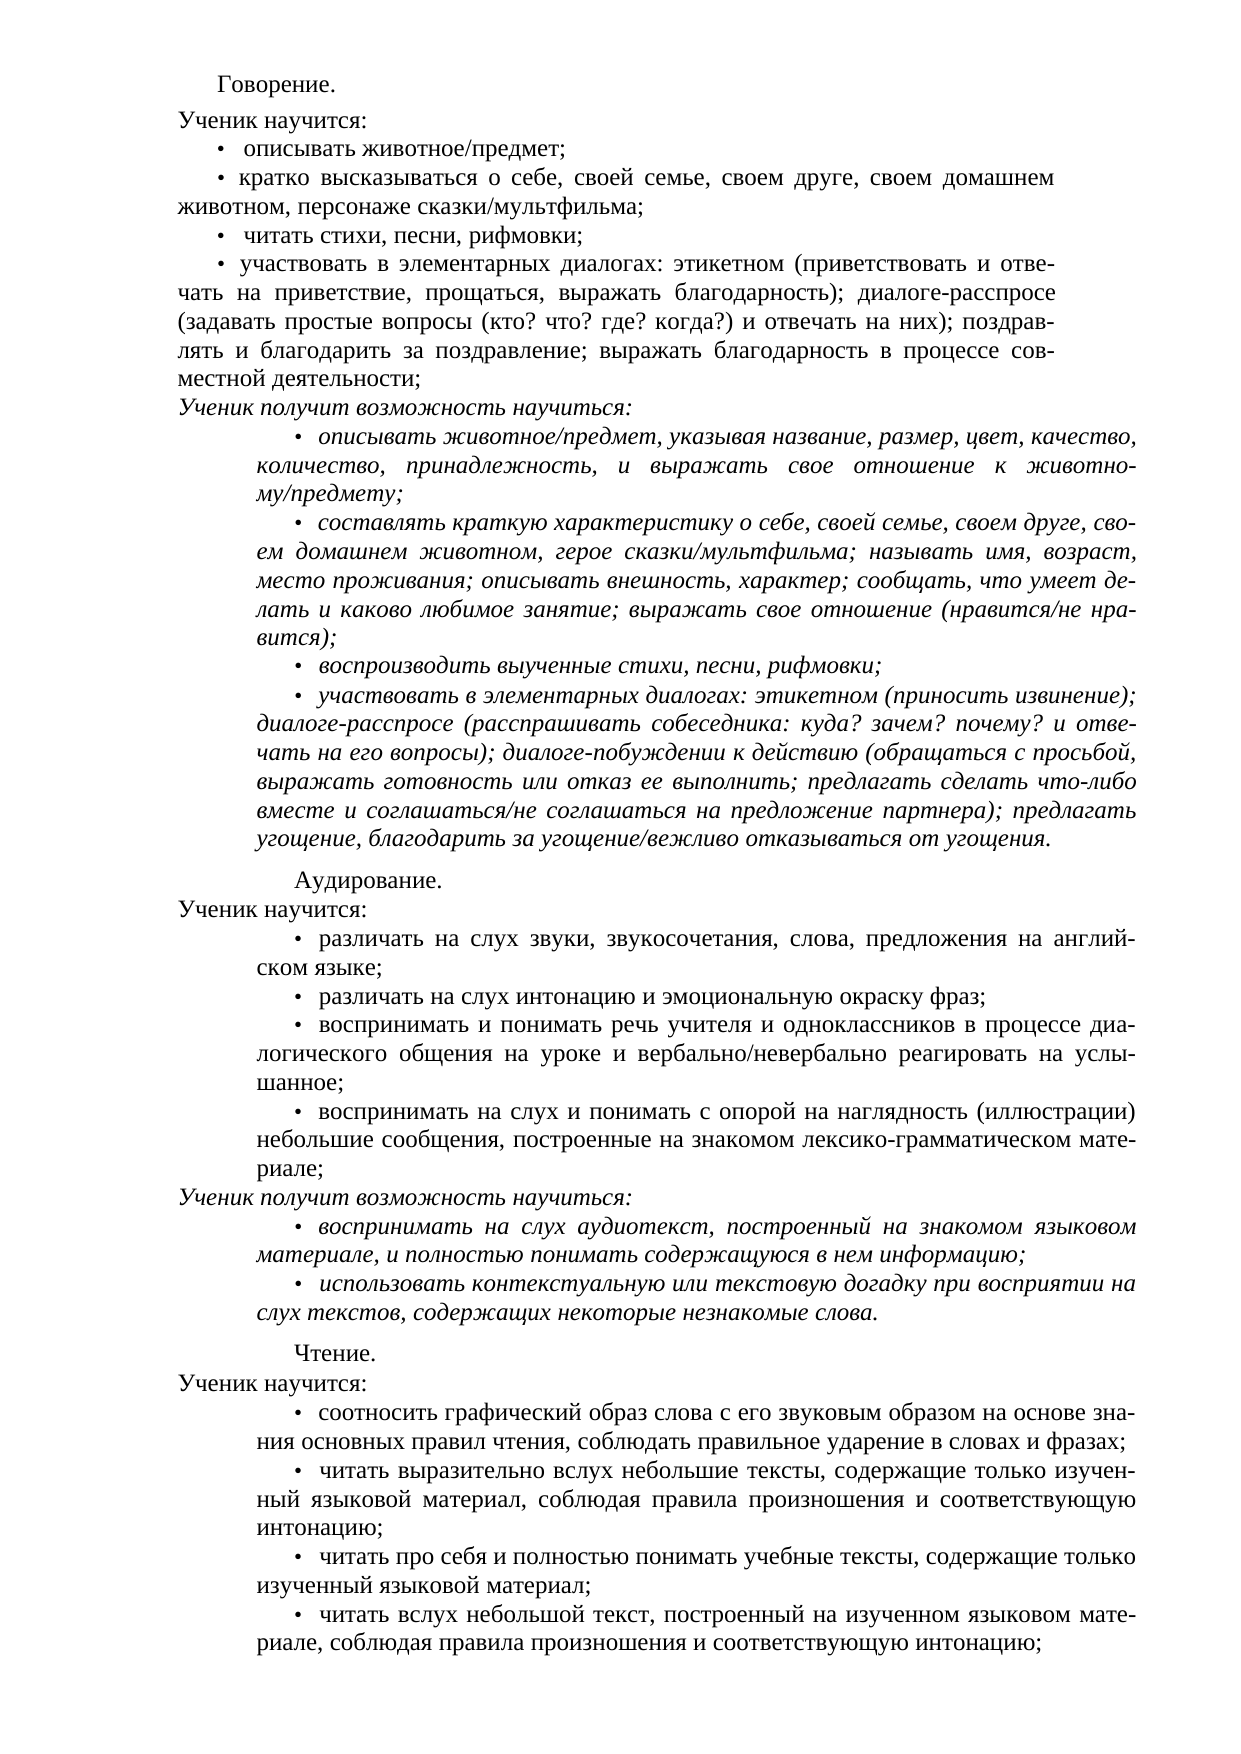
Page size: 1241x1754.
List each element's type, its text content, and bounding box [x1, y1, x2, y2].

list воспринимать на слух аудиотекст, построенный на знакомом языковом материале, и полностью понимать содержащуюся в нем информацию; [256, 1211, 1137, 1268]
list читать про себя и полностью понимать учебные тексты, содержащие только изученный языковой материал; [256, 1541, 1137, 1599]
text Ученик научится: [176, 894, 369, 923]
list воспринимать на слух и понимать с опорой на наглядность (иллюстрации) небольшие сообщения, построенные на знакомом лексико-грамматическом мате- риале; [256, 1096, 1137, 1182]
text Чтение. Ученик научится: [177, 1338, 377, 1397]
list читать выразительно вслух небольшие тексты, содержащие только изучен- ный языковой материал, соблюдая правила произношения и соответствующую интонацию; [256, 1455, 1137, 1541]
list различать на слух интонацию и эмоциональную окраску фраз; [294, 981, 1155, 1009]
text Ученик получит возможность научиться: [177, 1182, 1155, 1211]
list читать стихи, песни, рифмовки; [217, 220, 1155, 248]
list описывать животное/предмет; [217, 133, 1155, 162]
list различать на слух звуки, звукосочетания, слова, предложения на англий- ском языке; [256, 923, 1137, 981]
list воспринимать и понимать речь учителя и одноклассников в процессе диа- логического общения на уроке и вербально/невербально реагировать на услы- шанное; [256, 1009, 1137, 1096]
list участвовать в элементарных диалогах: этикетном (приветствовать и отве- чать на приветствие, прощаться, выражать благодарность); диалоге-расспросе (задавать простые вопросы (кто? что? где? когда?) и отвечать на них); поздрав- лять и благодарить за поздравление; выражать благодарность в процессе сов- местной деятельности; [177, 248, 1056, 392]
list воспроизводить выученные стихи, песни, рифмовки; [294, 651, 1155, 680]
list кратко высказываться о себе, своей семье, своем друге, своем домашнем животном, персонаже сказки/мультфильма; [177, 162, 1055, 220]
text Аудирование. [294, 865, 1155, 893]
text Ученик научится: [176, 105, 369, 133]
list читать вслух небольшой текст, построенный на изученном языковом мате- риале, соблюдая правила произношения и соответствующую интонацию; [256, 1599, 1137, 1656]
list соотносить графический образ слова с его звуковым образом на основе зна- ния основных правил чтения, соблюдать правильное ударение в словах и фразах; [256, 1397, 1137, 1455]
list использовать контекстуальную или текстовую догадку при восприятии на слух текстов, содержащих некоторые незнакомые слова. [256, 1268, 1137, 1326]
list составлять краткую характеристику о себе, своей семье, своем друге, сво- ем домашнем животном, герое сказки/мультфильма; называть имя, возраст, место проживания; описывать внешность, характер; сообщать, что умеет де- лать и каково любимое занятие; выражать свое отношение (нравится/не нра- вится); [256, 507, 1137, 651]
text Ученик получит возможность научиться: [177, 392, 1155, 421]
list участвовать в элементарных диалогах: этикетном (приносить извинение); диалоге-расспросе (расспрашивать собеседника: куда? зачем? почему? и отве- чать на его вопросы); диалоге-побуждении к действию (обращаться с просьбой, выражать готовность или отказ ее выполнить; предлагать сделать что-либо вместе и соглашаться/не соглашаться на предложение партнера); предлагать угощение, благодарить за угощение/вежливо отказываться от угощения. [256, 680, 1138, 852]
text Говорение. [176, 69, 377, 97]
list описывать животное/предмет, указывая название, размер, цвет, качество, количество, принадлежность, и выражать свое отношение к животно- му/предмету; [256, 421, 1137, 507]
